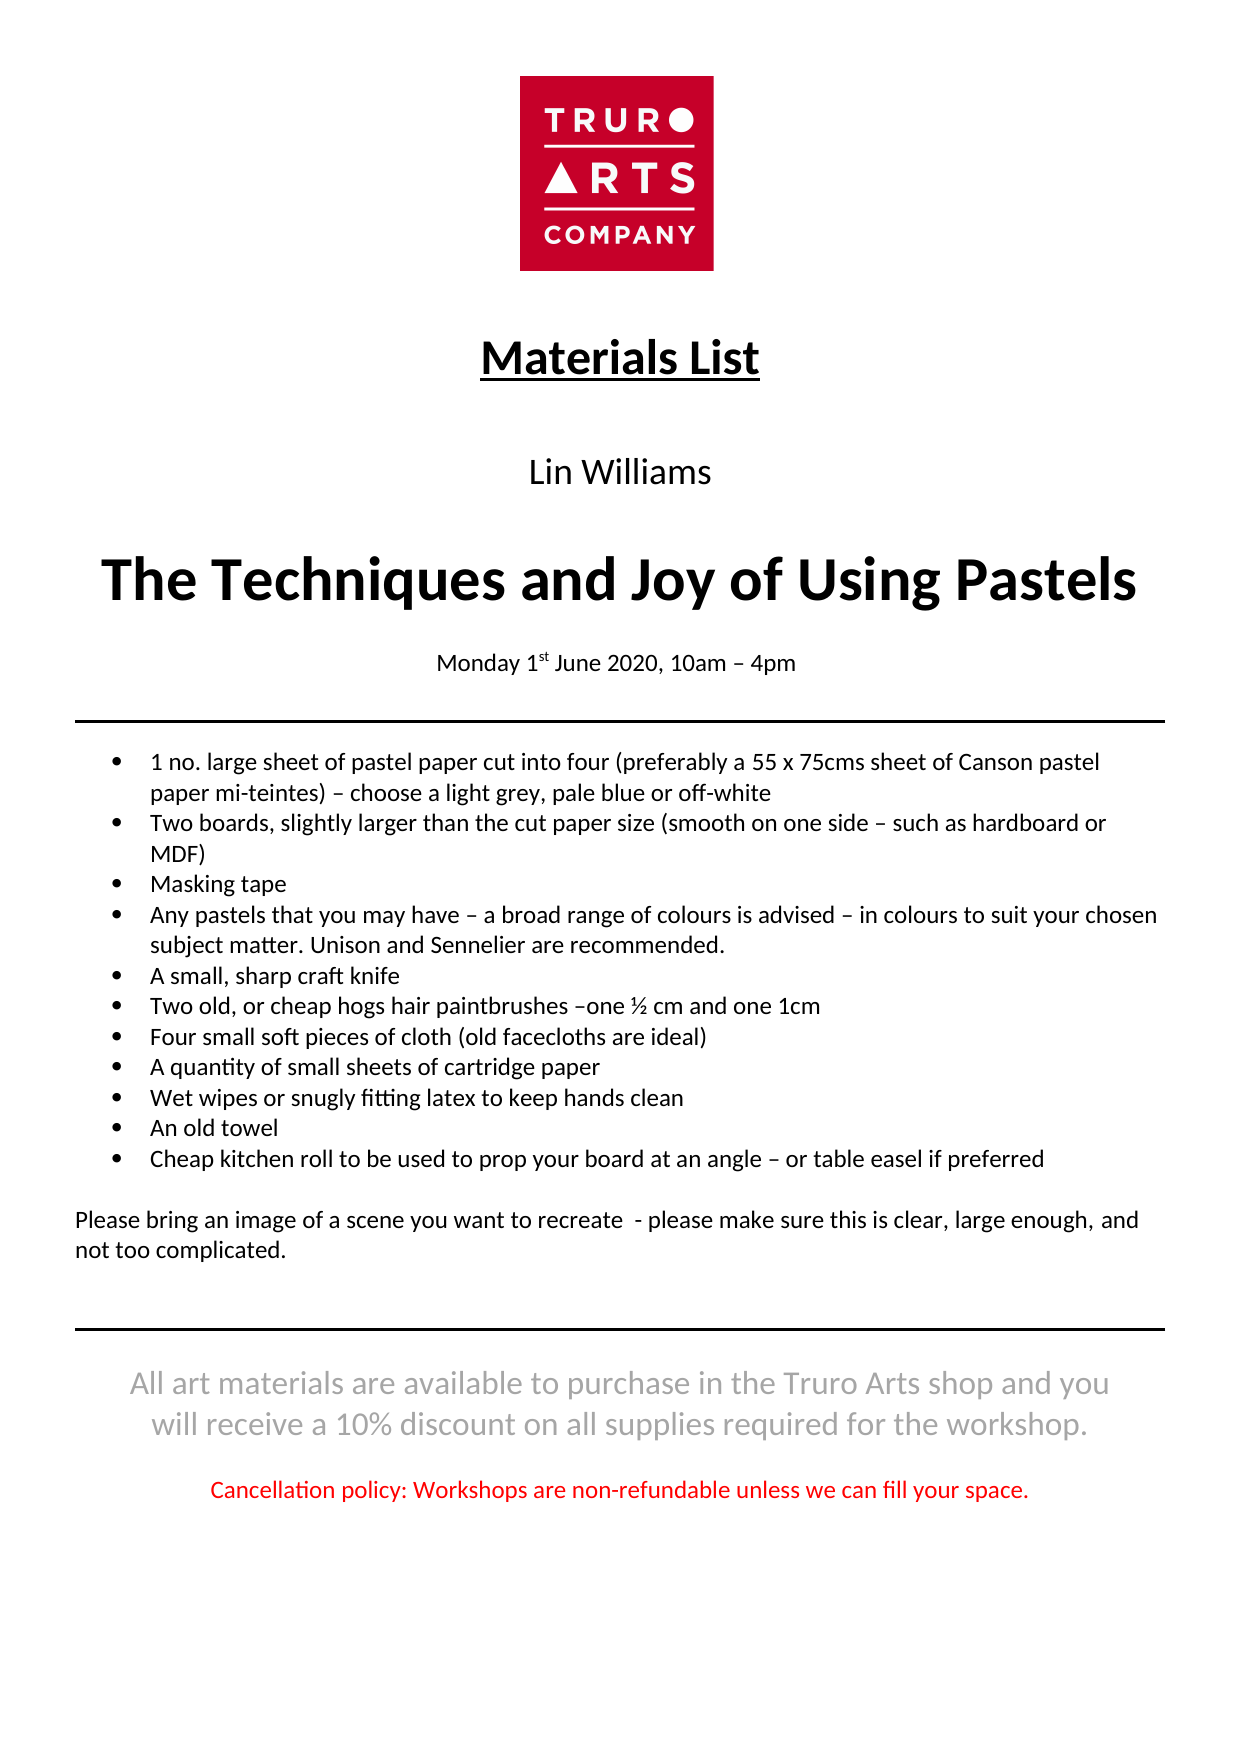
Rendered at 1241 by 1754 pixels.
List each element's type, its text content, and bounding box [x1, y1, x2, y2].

list 1 no. large sheet of pastel paper cut into four (preferably a 55 x 75cms sheet of Canson pastel paper mi-teintes) – choose a light grey, pale blue or off-white [112, 746, 1165, 807]
picture [520, 76, 714, 271]
text The Techniques and Joy of Using Pastels [75, 540, 1165, 616]
list Four small soft pieces of cloth (old facecloths are ideal) [112, 1021, 1165, 1051]
list An old towel [112, 1112, 1165, 1143]
list A small, sharp craft knife [112, 960, 1165, 990]
list Cheap kitchen roll to be used to prop your board at an angle – or table easel if preferred [112, 1143, 1165, 1173]
list Two old, or cheap hogs hair paintbrushes –one ½ cm and one 1cm [112, 990, 1165, 1021]
list A quantity of small sheets of cartridge paper [112, 1051, 1165, 1082]
list Two boards, slightly larger than the cut paper size (smooth on one side – such as hardboard or MDF) [112, 807, 1165, 868]
list Masking tape [112, 868, 1165, 899]
text Materials List [75, 326, 1165, 387]
text Lin Williams [75, 448, 1165, 494]
table_header Monday 1st June 2020, 10am – 4pm [436, 616, 804, 677]
text All art materials are available to purchase in the Truro Arts shop and you will receive a 10% discount on all supplies required for the workshop. [75, 1362, 1165, 1443]
text Cancellation policy: Workshops are non-refundable unless we can fill your space. [75, 1474, 1165, 1504]
list Any pastels that you may have – a broad range of colours is advised – in colours to suit your chosen subject matter. Unison and Sennelier are recommended. [112, 899, 1165, 960]
text Please bring an image of a scene you want to recreate - please make sure this is clear, large enough, and not too complicated. [75, 1204, 1165, 1265]
list Wet wipes or snugly fitting latex to keep hands clean [112, 1082, 1165, 1112]
